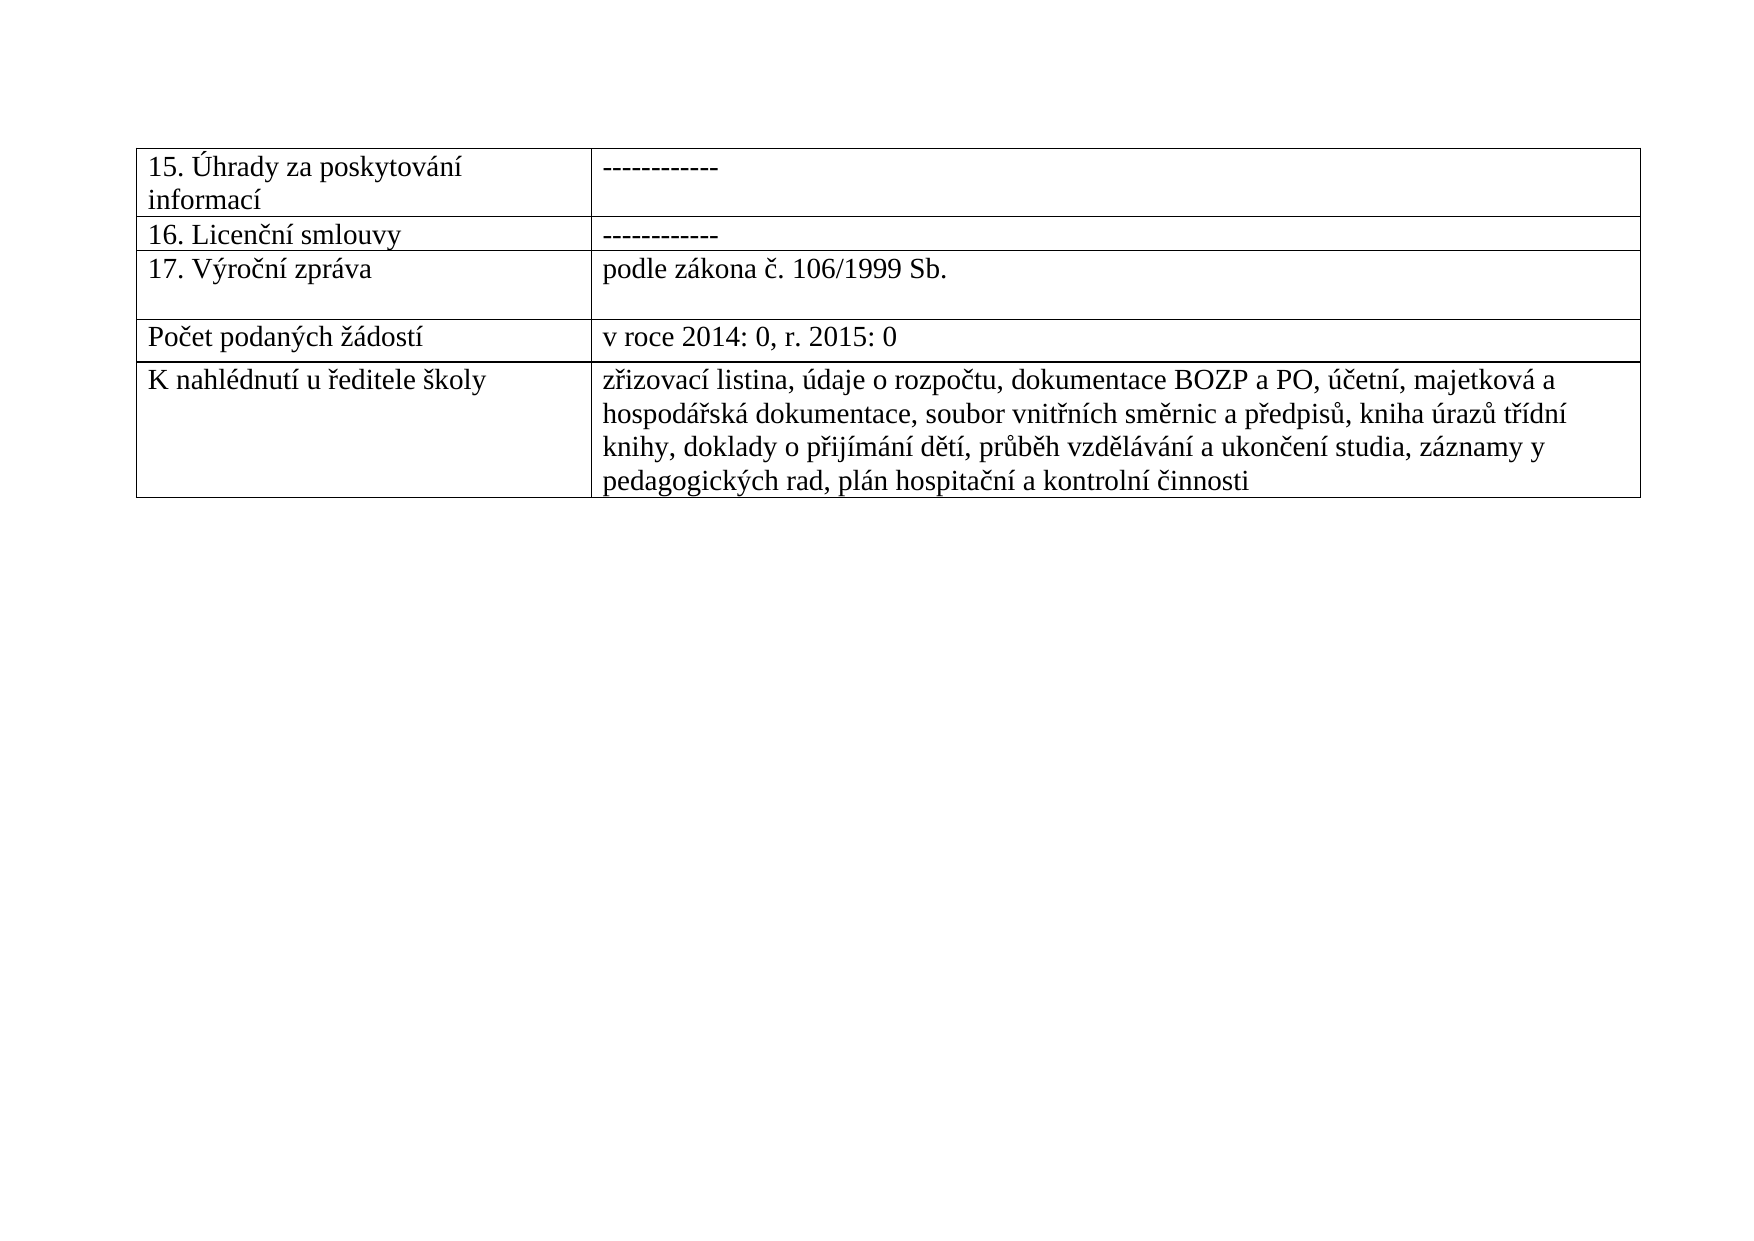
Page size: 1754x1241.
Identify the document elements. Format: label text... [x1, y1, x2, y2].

table_cell podle zákona č. 106/1999 Sb. [592, 251, 1640, 318]
table_cell K nahlédnutí u ředitele školy [137, 363, 591, 497]
table_cell ------------ [592, 149, 1640, 216]
table_cell v roce 2014: 0, r. 2015: 0 [592, 320, 1640, 361]
table_cell zřizovací listina, údaje o rozpočtu, dokumentace BOZP a PO, účetní, majetková a hospodářská dokumentace, soubor vnitřních směrnic a předpisů, kniha úrazů třídní knihy, doklady o přijímání dětí, průběh vzdělávání a ukončení studia, záznamy y pedagogických rad, plán hospitační a kontrolní činnosti [592, 363, 1640, 497]
table_cell 15. Úhrady za poskytování informací [137, 149, 591, 216]
table_cell ------------ [592, 217, 1640, 250]
table_cell Počet podaných žádostí [137, 320, 591, 361]
table_cell 16. Licenční smlouvy [137, 217, 591, 250]
table_cell 17. Výroční zpráva [137, 251, 591, 318]
